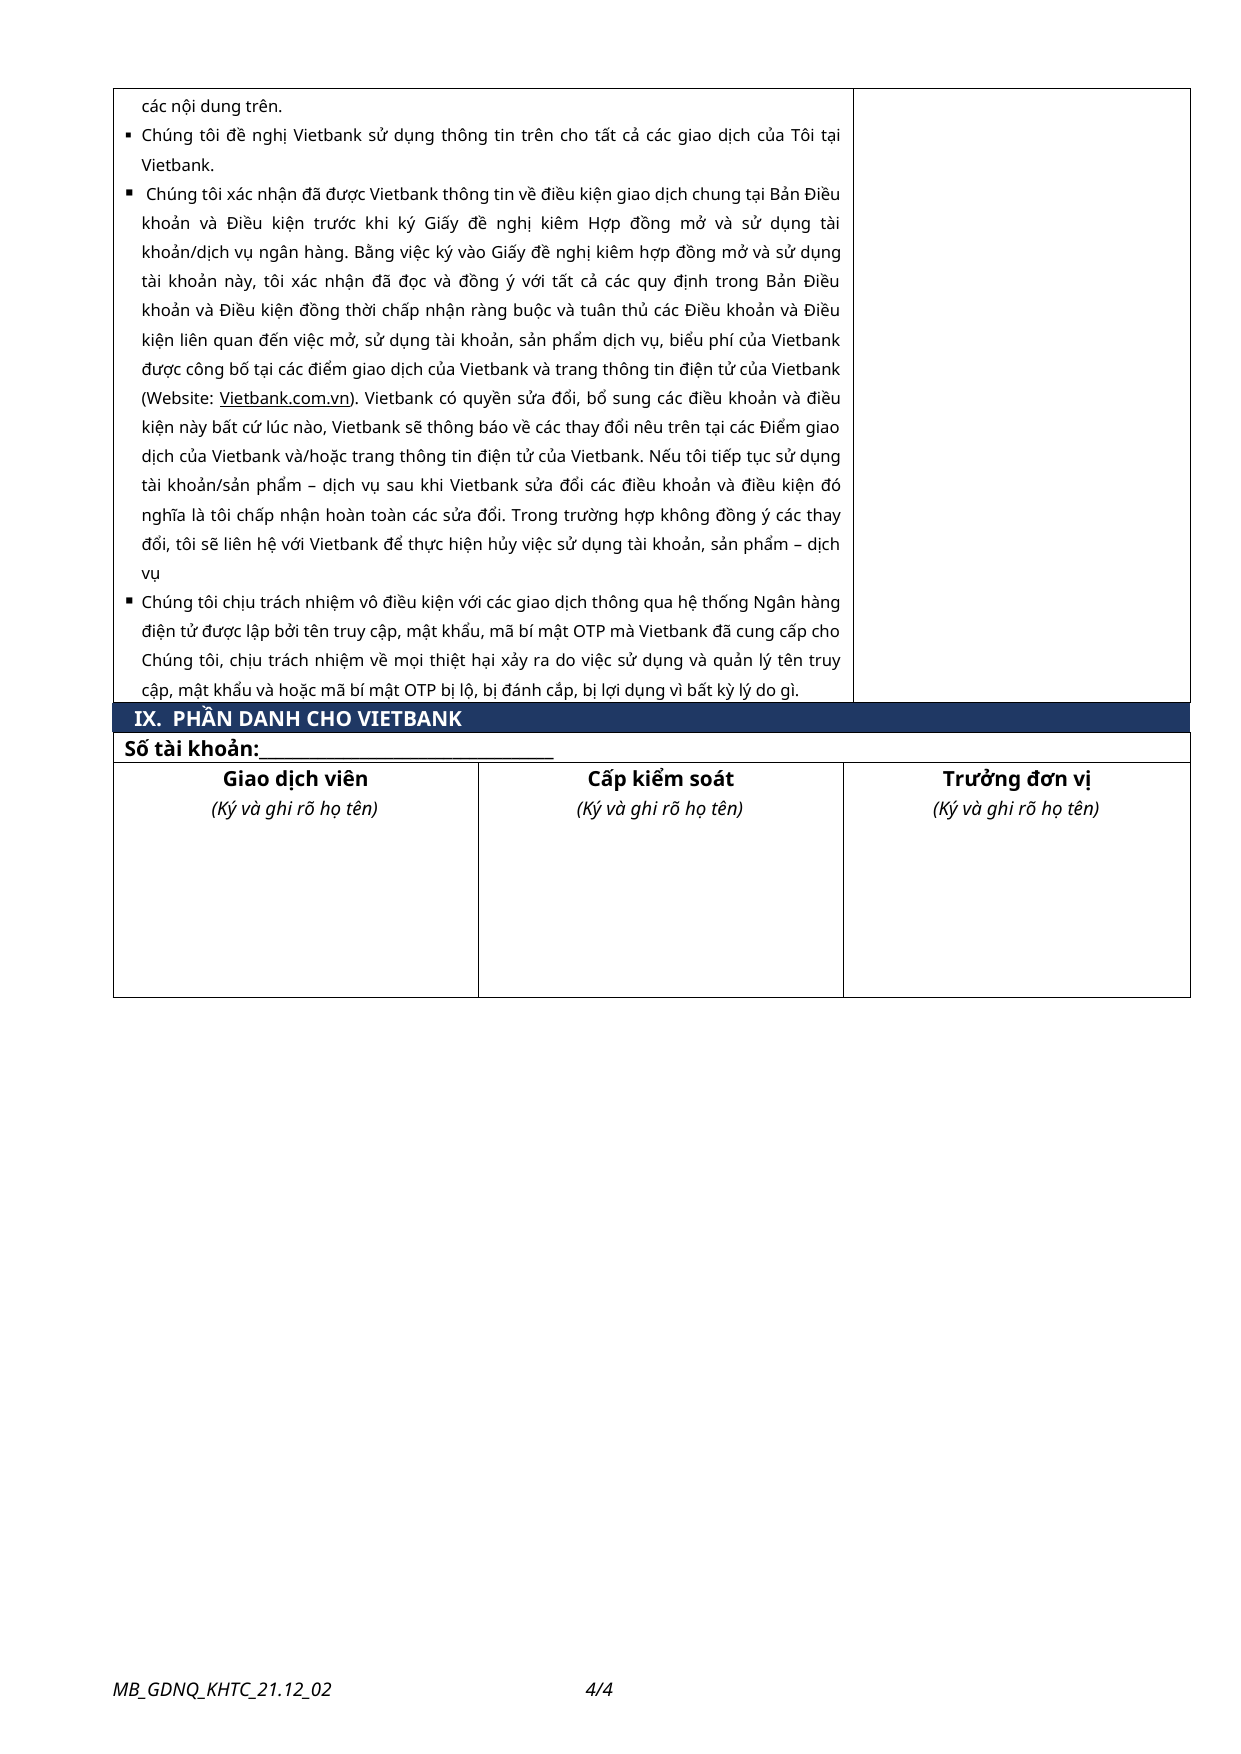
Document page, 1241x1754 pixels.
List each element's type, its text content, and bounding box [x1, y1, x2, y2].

table_cell Cấp kiểm soát (Ký và ghi rõ họ tên) [479, 763, 843, 997]
table_cell Giao dịch viên (Ký và ghi rõ họ tên) [114, 763, 478, 997]
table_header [854, 89, 1190, 702]
table_cell Trưởng đơn vị (Ký và ghi rõ họ tên) [844, 763, 1190, 997]
subtitle PHẦN DANH CHO VIETBANK [112, 703, 1190, 732]
table_header Số tài khoản: [114, 733, 1190, 762]
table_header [114, 89, 853, 702]
